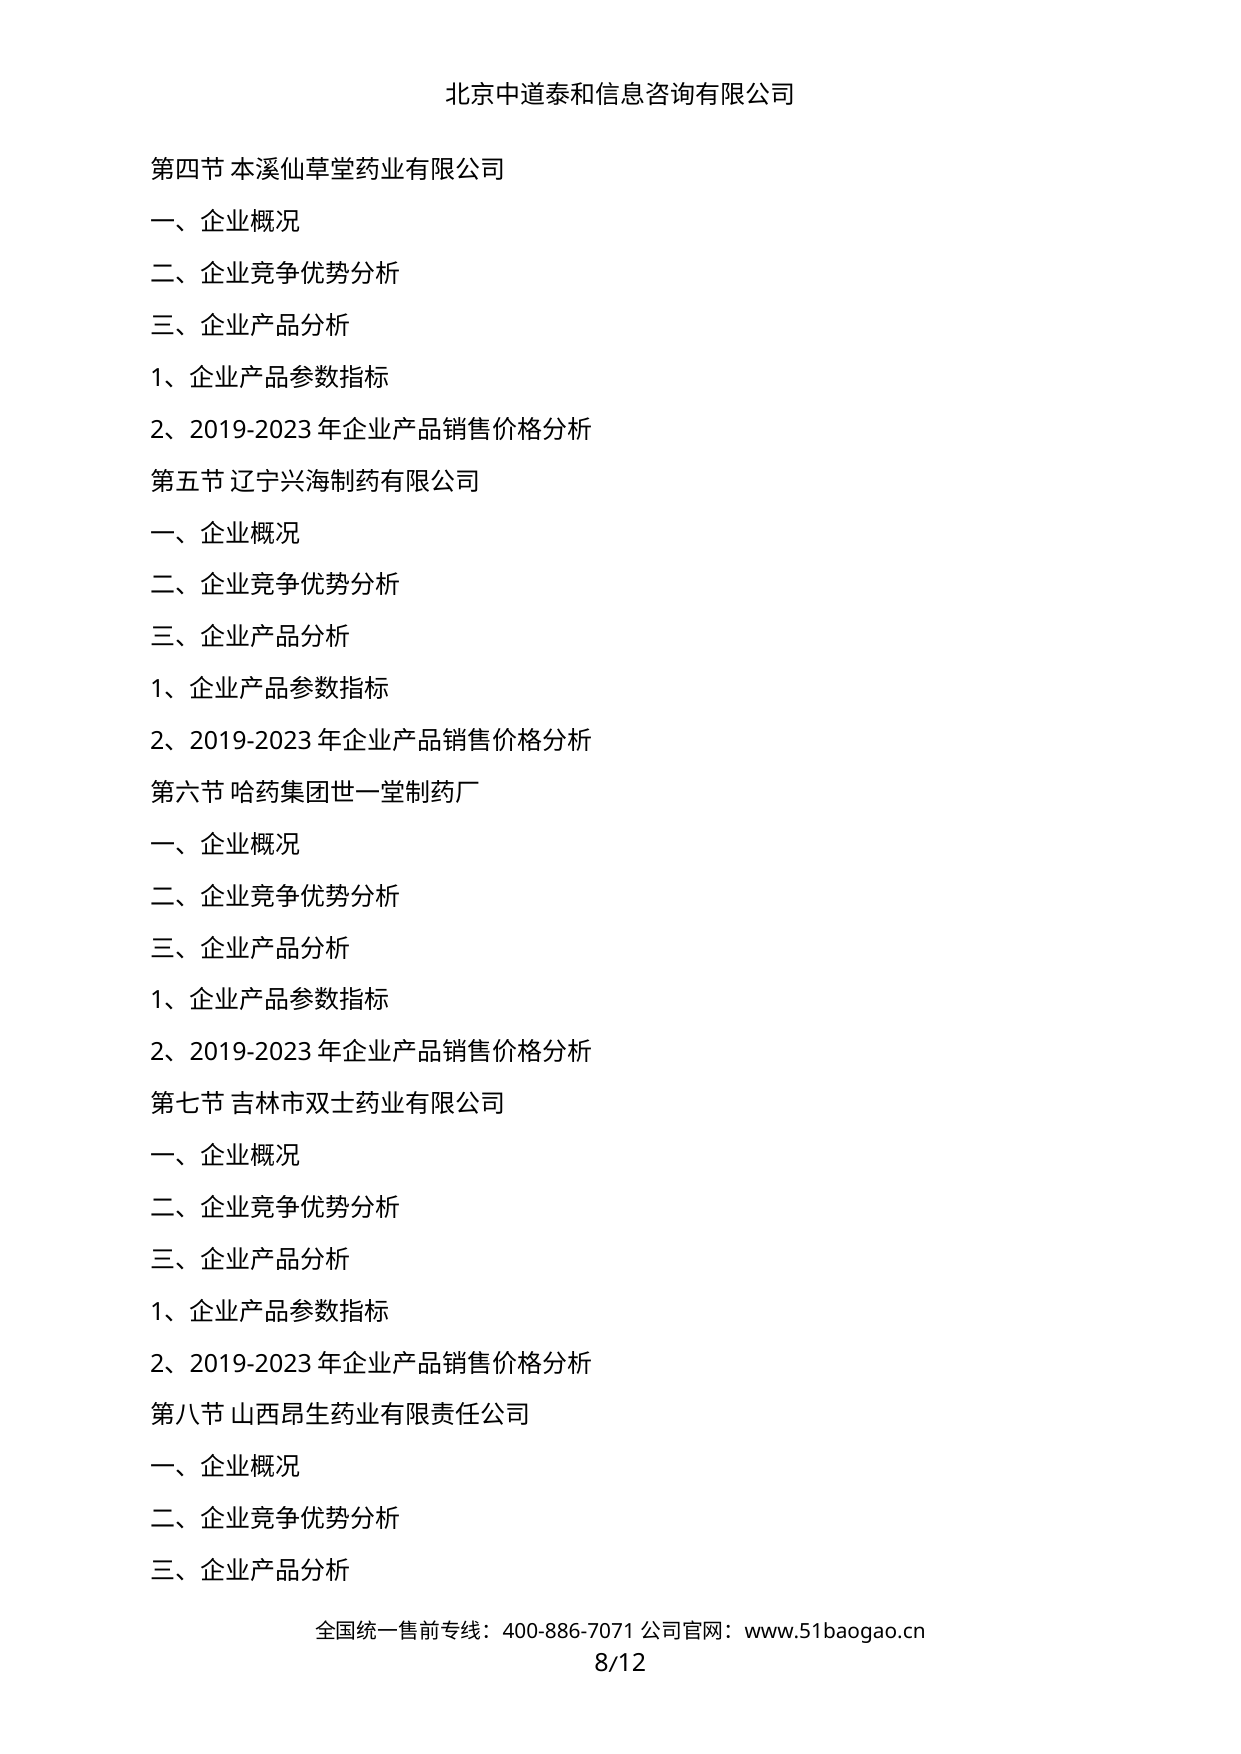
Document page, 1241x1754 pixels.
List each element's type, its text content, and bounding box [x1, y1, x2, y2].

text 三、企业产品分析 [150, 1239, 1090, 1276]
text 2、2019-2023年企业产品销售价格分析 [150, 721, 1090, 757]
text 二、企业竞争优势分析 [150, 254, 1090, 290]
text 三、企业产品分析 [150, 306, 1090, 342]
text 一、企业概况 [150, 1447, 1090, 1483]
text 第四节 本溪仙草堂药业有限公司 [150, 150, 1090, 186]
text 三、企业产品分析 [150, 1551, 1090, 1587]
text 第八节 山西昂生药业有限责任公司 [150, 1395, 1090, 1431]
text 第五节 辽宁兴海制药有限公司 [150, 461, 1090, 497]
text 二、企业竞争优势分析 [150, 1187, 1090, 1224]
text 1、企业产品参数指标 [150, 1291, 1090, 1327]
text 三、企业产品分析 [150, 617, 1090, 653]
text 1、企业产品参数指标 [150, 357, 1090, 394]
text 1、企业产品参数指标 [150, 669, 1090, 705]
text 二、企业竞争优势分析 [150, 876, 1090, 912]
text 一、企业概况 [150, 1136, 1090, 1172]
text 2、2019-2023年企业产品销售价格分析 [150, 1032, 1090, 1068]
text 第七节 吉林市双士药业有限公司 [150, 1084, 1090, 1120]
text 一、企业概况 [150, 513, 1090, 549]
text 一、企业概况 [150, 824, 1090, 861]
text 2、2019-2023年企业产品销售价格分析 [150, 1343, 1090, 1379]
text 三、企业产品分析 [150, 928, 1090, 964]
text 1、企业产品参数指标 [150, 980, 1090, 1016]
text 一、企业概况 [150, 202, 1090, 238]
text 二、企业竞争优势分析 [150, 1499, 1090, 1535]
text 二、企业竞争优势分析 [150, 565, 1090, 601]
text 2、2019-2023年企业产品销售价格分析 [150, 409, 1090, 446]
text 第六节 哈药集团世一堂制药厂 [150, 772, 1090, 809]
